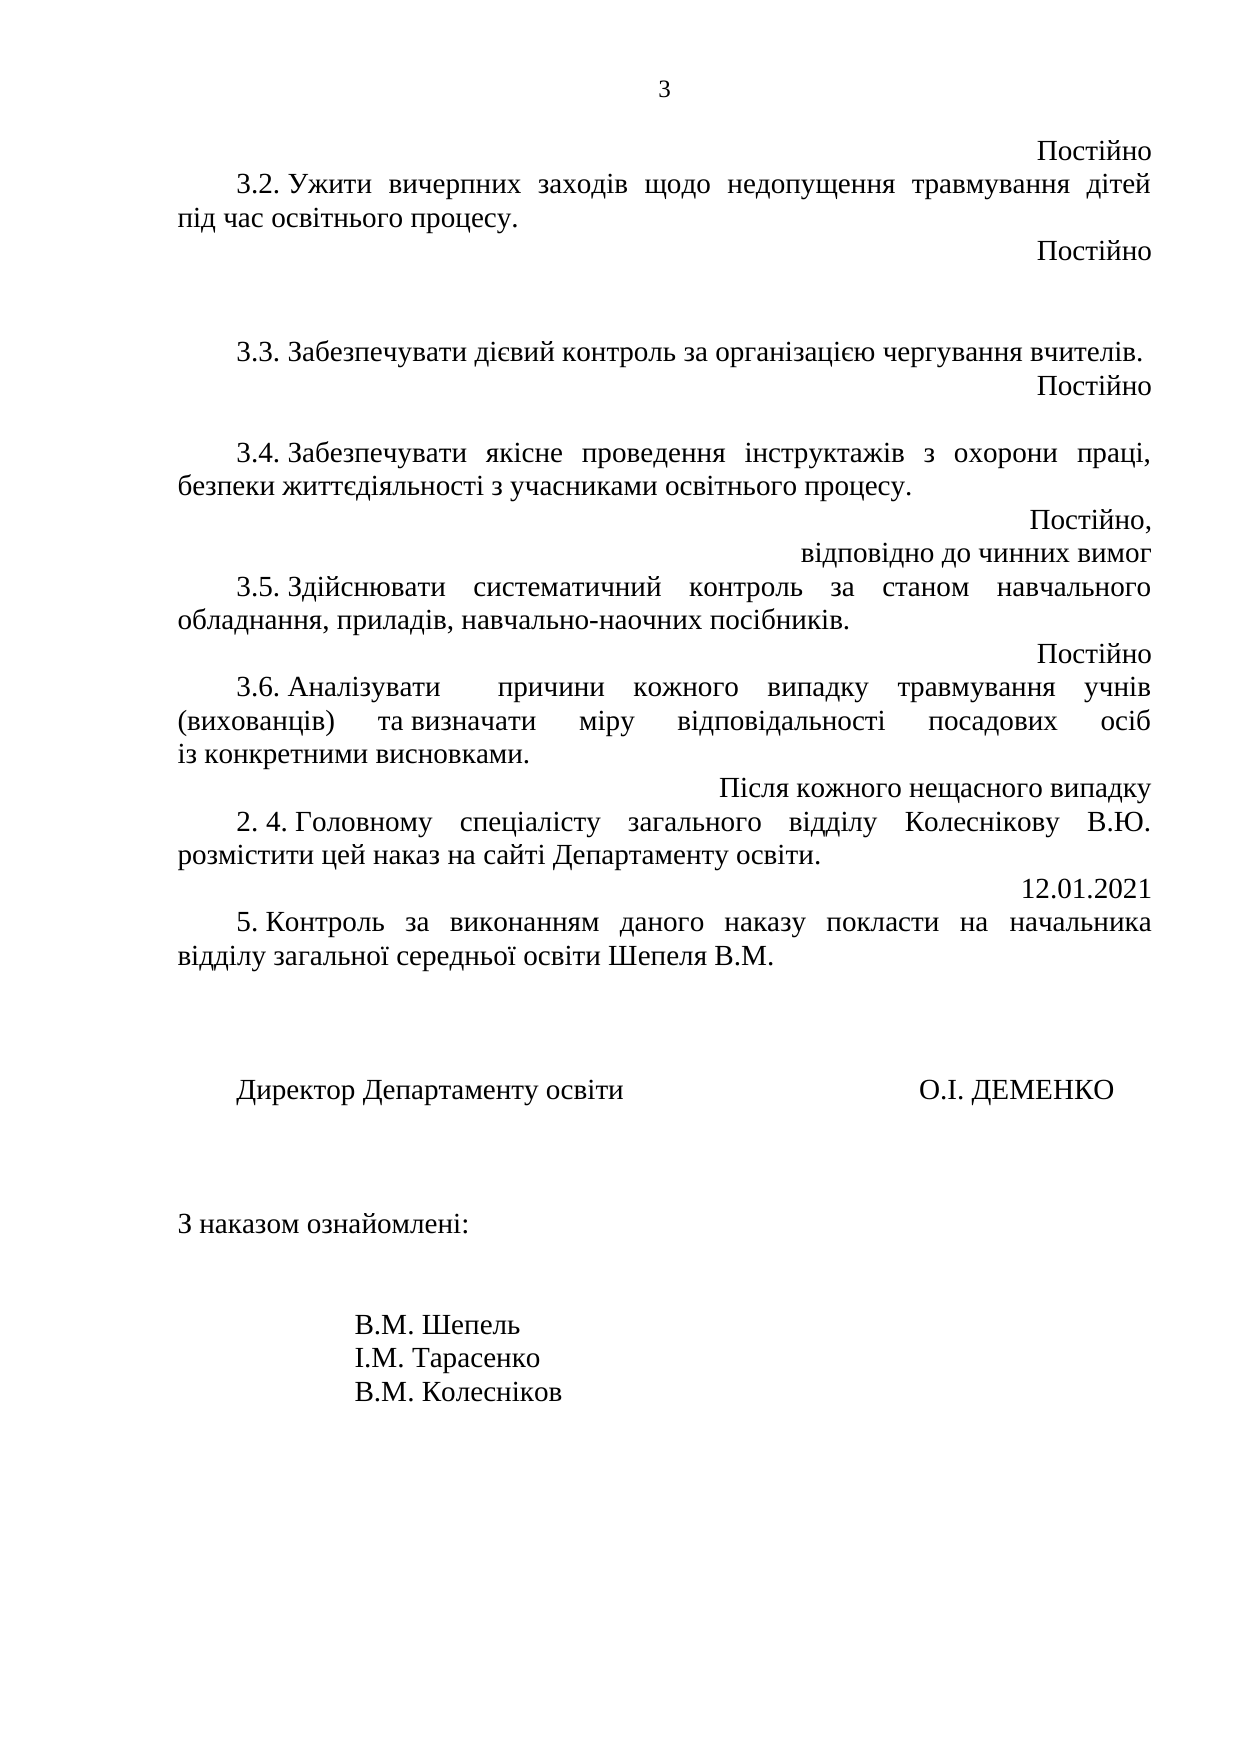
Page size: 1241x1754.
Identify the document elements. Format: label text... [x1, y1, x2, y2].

text 3.2. Ужити вичерпних заходів щодо недопущення травмування дітей під час освітнього процесу. [177, 166, 1152, 233]
text Постійно [177, 233, 1152, 267]
text 12.01.2021 [177, 871, 1152, 904]
text 5. Контроль за виконанням даного наказу покласти на начальника відділу загальної середньої освіти Шепеля В.М. [177, 904, 1152, 971]
text Постійно [177, 133, 1152, 166]
list 4. Головному спеціалісту загального відділу Колеснікову В.Ю. розмістити цей наказ на сайті Департаменту освіти. [177, 804, 1152, 871]
text 3.3. Забезпечувати дієвий контроль за організацією чергування вчителів. [177, 334, 1152, 368]
text 3.5. Здійснювати систематичний контроль за станом навчального обладнання, приладів, навчально-наочних посібників. [177, 569, 1152, 636]
text В.М. Колесніков [354, 1374, 1152, 1407]
text Постійно [215, 636, 1152, 669]
text І.М. Тарасенко [354, 1340, 1152, 1374]
text Директор Департаменту освіти О.І. ДЕМЕНКО [177, 1072, 1152, 1106]
text Постійно [215, 368, 1152, 401]
text 3.4. Забезпечувати якісне проведення інструктажів з охорони праці, безпеки життєдіяльності з учасниками освітнього процесу. [177, 435, 1152, 502]
text Постійно, [177, 502, 1152, 535]
text Після кожного нещасного випадку [177, 770, 1152, 804]
text З наказом ознайомлені: [177, 1206, 1152, 1240]
text 3.6. Аналізувати причини кожного випадку травмування учнів (вихованців) та визначати міру відповідальності посадових осіб із конкретними висновками. [177, 669, 1152, 770]
text відповідно до чинних вимог [177, 535, 1152, 569]
text В.М. Шепель [354, 1307, 1152, 1340]
